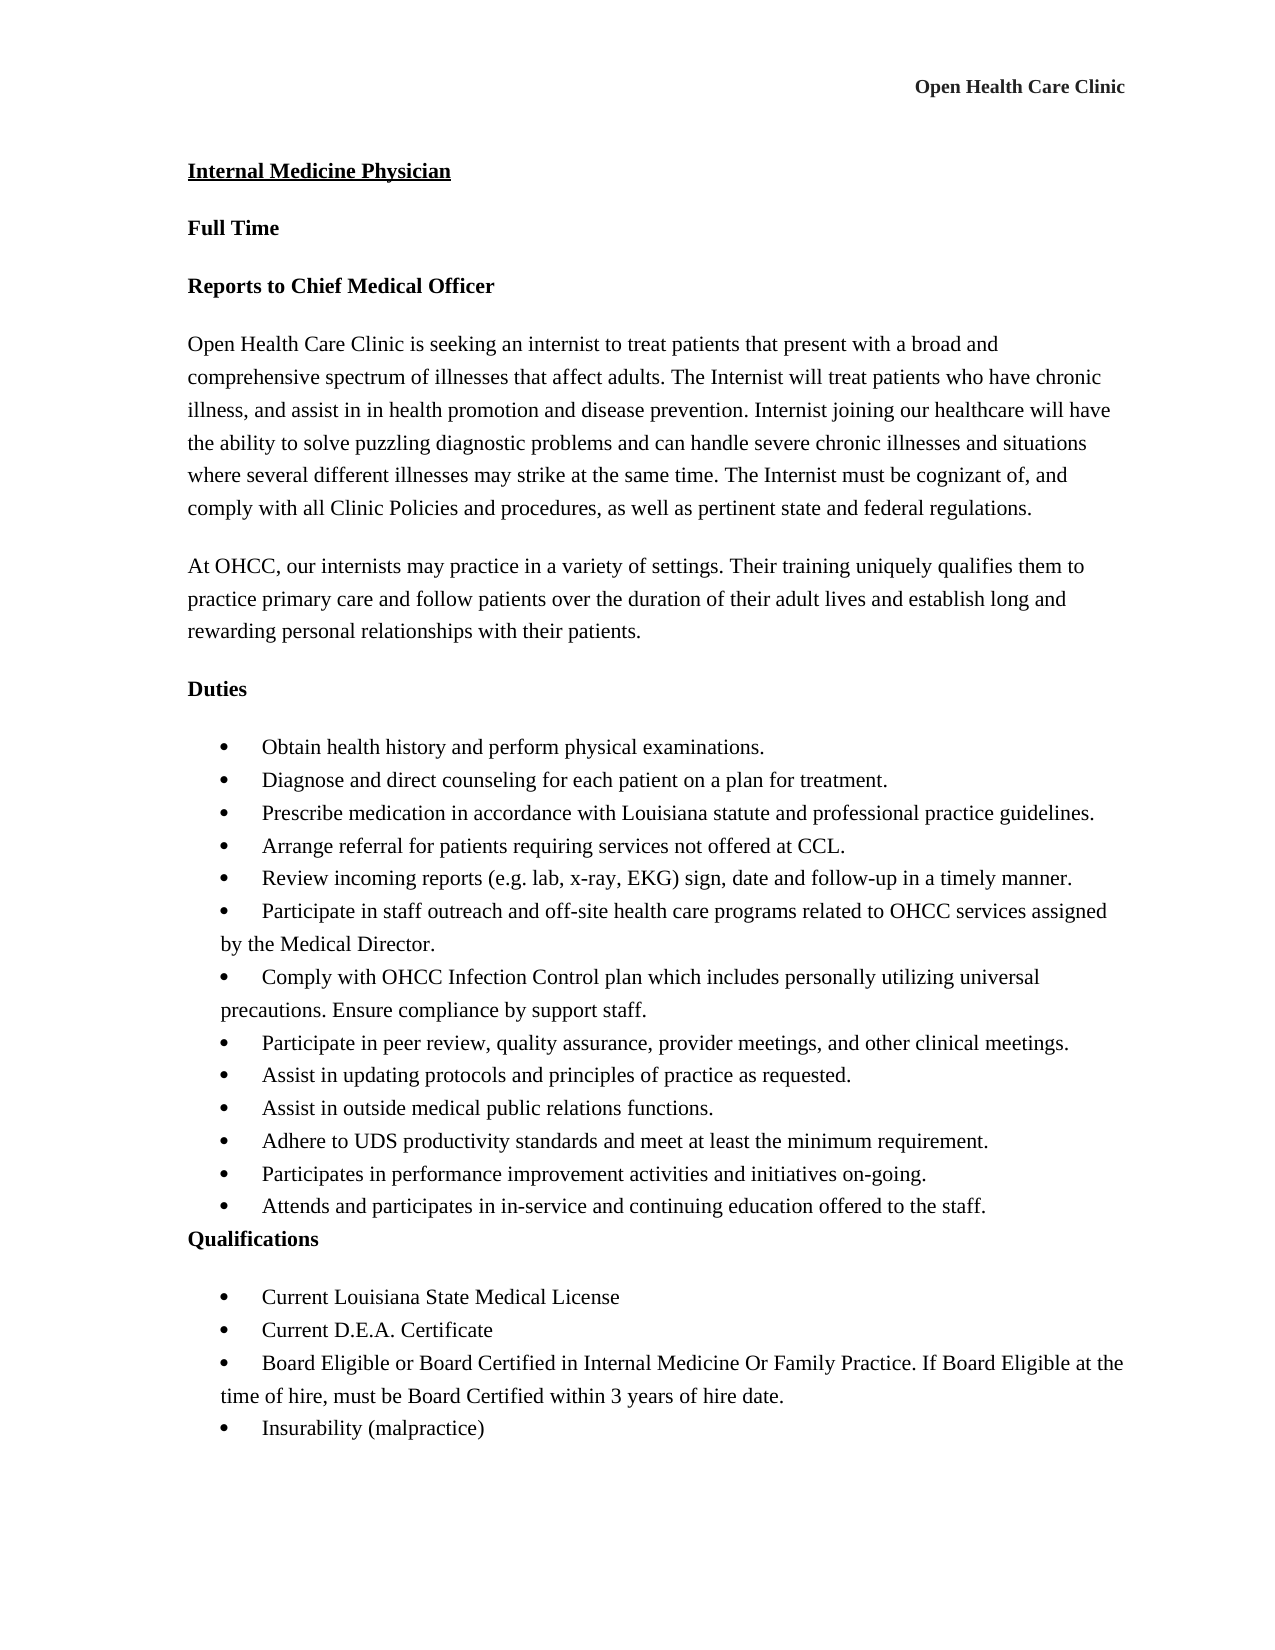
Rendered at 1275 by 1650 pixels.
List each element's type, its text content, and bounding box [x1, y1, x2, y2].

text At OHCC, our internists may practice in a variety of settings. Their training uniquely qualifies them to practice primary care and follow patients over the duration of their adult lives and establish long and rewarding personal relationships with their patients. [187, 545, 1125, 644]
text  Current Louisiana State Medical License [220, 1277, 1125, 1309]
text Internal Medicine Physician [187, 150, 1125, 183]
text  Participate in staff outreach and off-site health care programs related to OHCC services assigned by the Medical Director. [220, 891, 1125, 956]
text  Assist in updating protocols and principles of practice as requested. [220, 1055, 1125, 1087]
text Duties [187, 669, 1125, 702]
text  Obtain health history and perform physical examinations. [220, 727, 1125, 759]
text  Diagnose and direct counseling for each patient on a plan for treatment. [220, 759, 1125, 792]
text  Prescribe medication in accordance with Louisiana statute and professional practice guidelines. [220, 792, 1125, 825]
text Qualifications [187, 1219, 1125, 1252]
text  Participate in peer review, quality assurance, provider meetings, and other clinical meetings. [220, 1022, 1125, 1055]
text  Comply with OHCC Infection Control plan which includes personally utilizing universal precautions. Ensure compliance by support staff. [220, 956, 1125, 1022]
text Full Time [187, 208, 1125, 241]
text  Board Eligible or Board Certified in Internal Medicine Or Family Practice. If Board Eligible at the time of hire, must be Board Certified within 3 years of hire date. [220, 1342, 1125, 1408]
text  Review incoming reports (e.g. lab, x-ray, EKG) sign, date and follow-up in a timely manner. [220, 858, 1125, 891]
text  Attends and participates in in-service and continuing education offered to the staff. [220, 1186, 1125, 1219]
text Open Health Care Clinic is seeking an internist to treat patients that present with a broad and comprehensive spectrum of illnesses that affect adults. The Internist will treat patients who have chronic illness, and assist in in health promotion and disease prevention. Internist joining our healthcare will have the ability to solve puzzling diagnostic problems and can handle severe chronic illnesses and situations where several different illnesses may strike at the same time. The Internist must be cognizant of, and comply with all Clinic Policies and procedures, as well as pertinent state and federal regulations. [187, 323, 1125, 520]
text  Current D.E.A. Certificate [220, 1309, 1125, 1342]
text  Adhere to UDS productivity standards and meet at least the minimum requirement. [220, 1120, 1125, 1153]
text  Assist in outside medical public relations functions. [220, 1087, 1125, 1120]
text  Arrange referral for patients requiring services not offered at CCL. [220, 825, 1125, 858]
text  Insurability (malpractice) [220, 1408, 1125, 1441]
text Reports to Chief Medical Officer [187, 266, 1125, 298]
text  Participates in performance improvement activities and initiatives on-going. [220, 1153, 1125, 1186]
